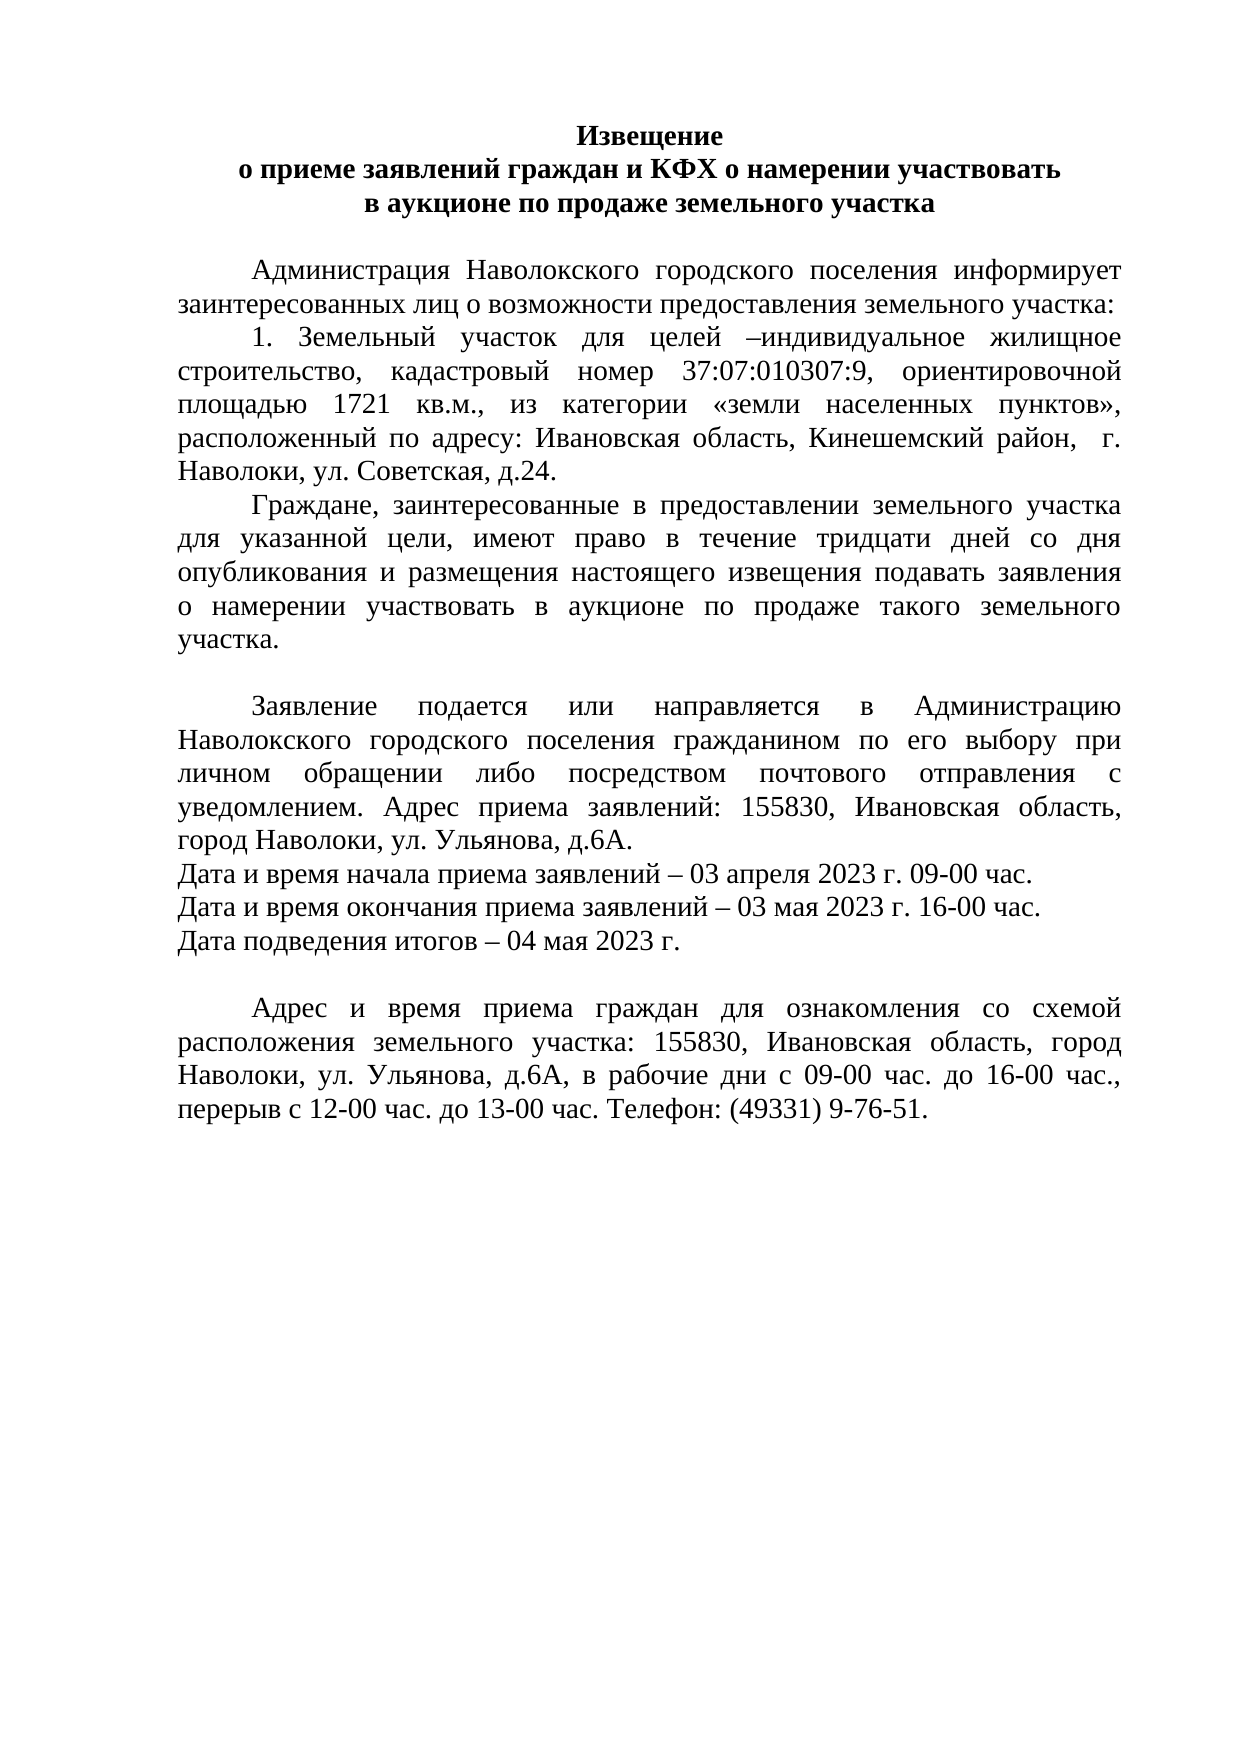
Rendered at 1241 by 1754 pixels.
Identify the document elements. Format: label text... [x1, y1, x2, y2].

text Заявление подается или направляется в Администрацию Наволокского городского поселения гражданином по его выбору при личном обращении либо посредством почтового отправления с уведомлением. Адрес приема заявлений: 155830, Ивановская область, город Наволоки, ул. Ульянова, д.6А. [177, 688, 1122, 856]
text Администрация Наволокского городского поселения информирует заинтересованных лиц о возможности предоставления земельного участка: [177, 252, 1122, 319]
text Извещение [177, 118, 1122, 152]
text Граждане, заинтересованные в предоставлении земельного участка для указанной цели, имеют право в течение тридцати дней со дня опубликования и размещения настоящего извещения подавать заявления о намерении участвовать в аукционе по продаже такого земельного участка. [177, 487, 1122, 655]
text Дата и время окончания приема заявлений – 03 мая 2023 г. 16-00 час. [177, 889, 1122, 923]
text 1. Земельный участок для целей –индивидуальное жилищное строительство, кадастровый номер 37:07:010307:9, ориентировочной площадью 1721 кв.м., из категории «земли населенных пунктов», расположенный по адресу: Ивановская область, Кинешемский район, г. Наволоки, ул. Советская, д.24. [177, 319, 1122, 487]
text Адрес и время приема граждан для ознакомления со схемой расположения земельного участка: 155830, Ивановская область, город Наволоки, ул. Ульянова, д.6А, в рабочие дни с 09-00 час. до 16-00 час., перерыв с 12-00 час. до 13-00 час. Телефон: (49331) 9-76-51. [177, 990, 1122, 1124]
text о приеме заявлений граждан и КФХ о намерении участвовать [177, 152, 1122, 185]
text в аукционе по продаже земельного участка [177, 185, 1122, 219]
text Дата подведения итогов – 04 мая 2023 г. [177, 923, 1122, 957]
text Дата и время начала приема заявлений – 03 апреля 2023 г. 09-00 час. [177, 856, 1122, 889]
